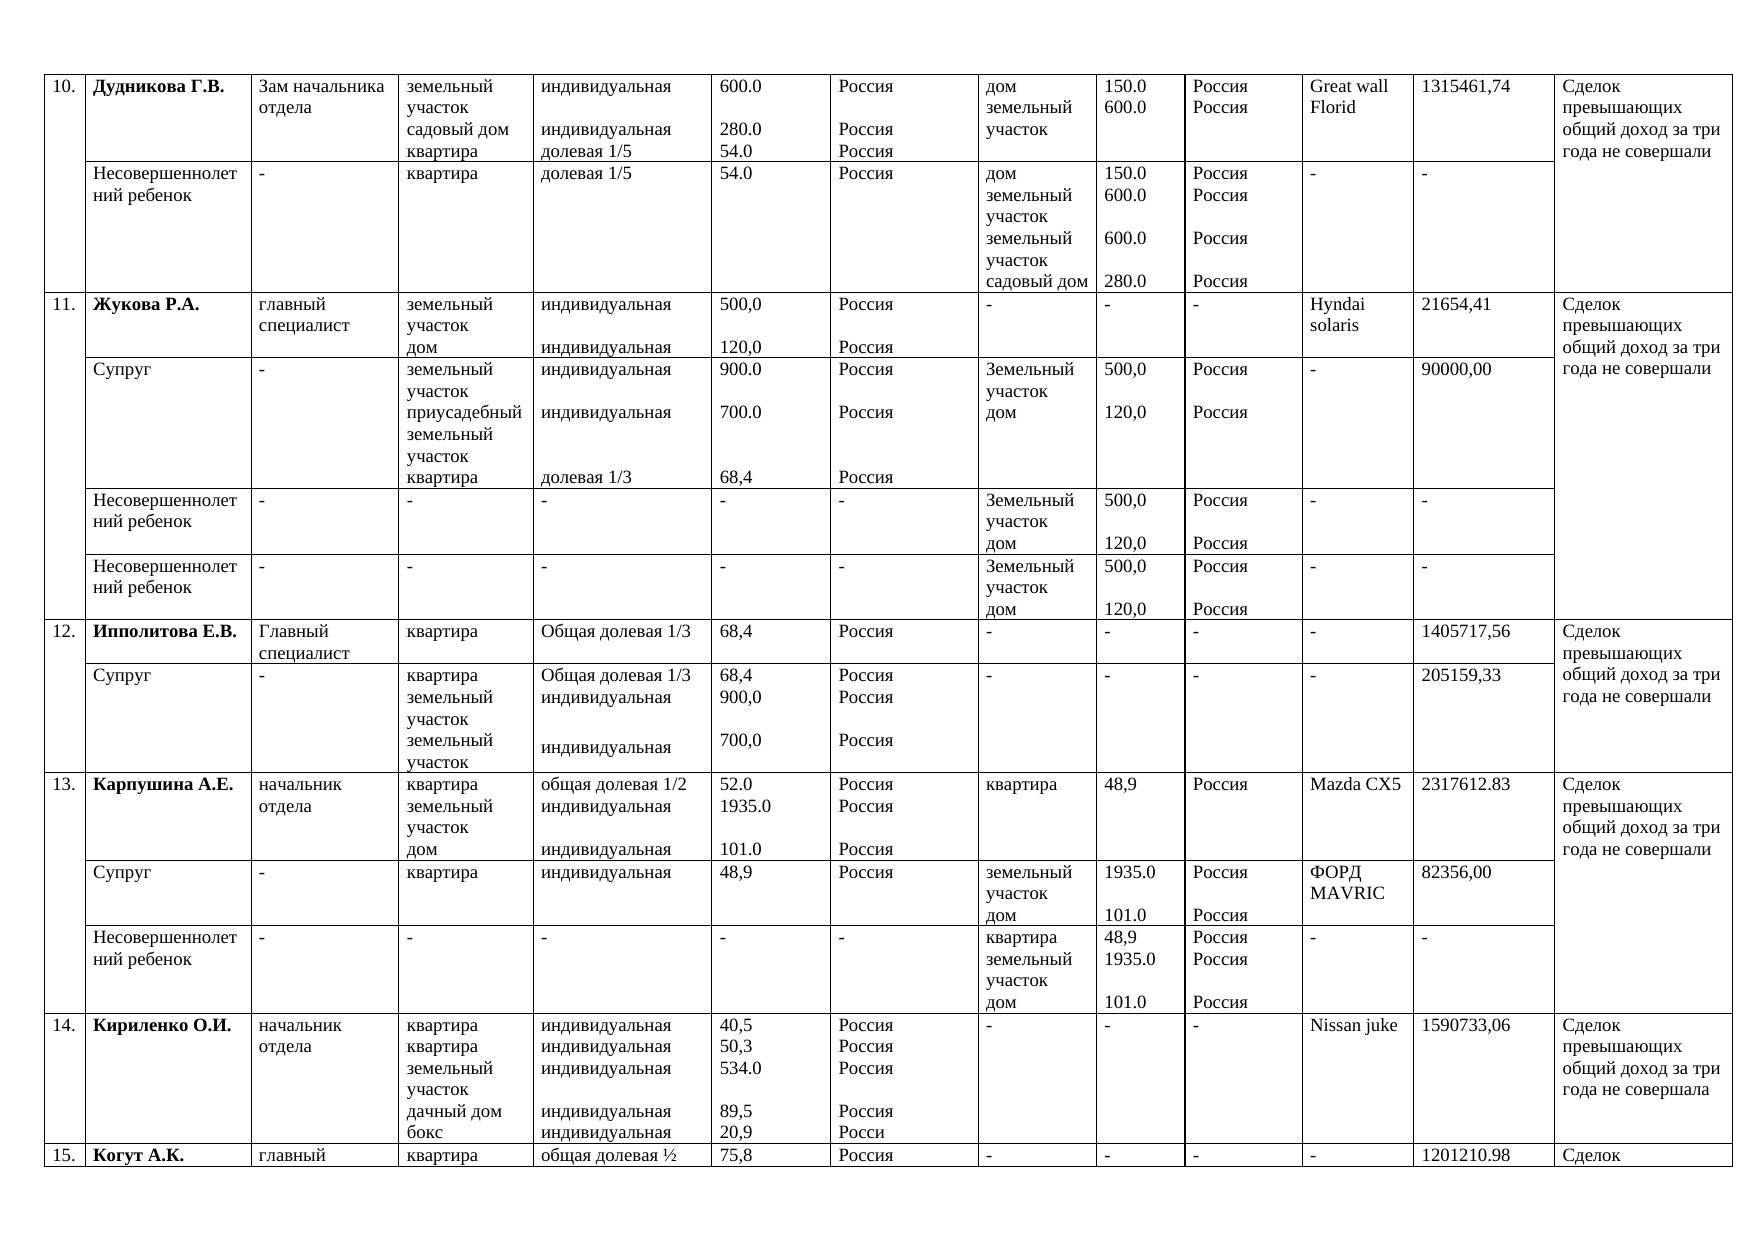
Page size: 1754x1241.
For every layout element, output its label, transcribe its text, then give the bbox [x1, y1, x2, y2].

table_cell - [1414, 926, 1554, 1012]
table_cell Несовершеннолетний ребенок [86, 555, 251, 619]
table_cell - [831, 555, 978, 619]
table_cell 11. [45, 293, 85, 619]
table_cell - [1097, 1144, 1184, 1166]
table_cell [1555, 1144, 1732, 1166]
table_cell Россия Россия [1186, 489, 1302, 553]
table_cell - [1303, 358, 1413, 488]
table_cell индивидуальная индивидуальная долевая 1/5 [534, 75, 711, 161]
table_cell - [1303, 664, 1413, 772]
table_cell Жукова Р.А. [86, 293, 251, 357]
table_cell долевая 1/5 [534, 162, 711, 292]
table_cell 1590733,06 [1414, 1014, 1554, 1143]
table_cell - [712, 489, 830, 553]
table_cell 205159,33 [1414, 664, 1554, 772]
table_cell - [831, 489, 978, 553]
table_cell 90000,00 [1414, 358, 1554, 488]
table_cell 600.0 280.0 54.0 [712, 75, 830, 161]
table_cell Земельный участок дом [979, 555, 1096, 619]
table_cell квартира [979, 773, 1096, 859]
table_cell Сделок превышающих общий доход за три года не совершали [1555, 293, 1732, 619]
table_cell 1315461,74 [1414, 75, 1554, 161]
table_cell Несовершеннолетний ребенок [86, 926, 251, 1012]
table_cell земельный участок дом [399, 293, 533, 357]
table_cell - [979, 293, 1096, 357]
table_cell индивидуальная индивидуальная индивидуальная индивидуальная индивидуальная [534, 1014, 711, 1143]
table_cell 13. [45, 773, 85, 1012]
table_cell главный специалист [252, 293, 398, 357]
table_cell - [1303, 1144, 1413, 1166]
table_cell квартира [399, 620, 533, 663]
table_cell - [979, 620, 1096, 663]
table_cell 68,4 [712, 620, 830, 663]
table_cell - [252, 555, 398, 619]
table_cell 1405717,56 [1414, 620, 1554, 663]
table_cell Сделок превышающих общий доход за три года не совершали [1555, 773, 1732, 1012]
table_cell Главный специалист [252, 620, 398, 663]
table_cell 10. [45, 75, 85, 292]
table_cell Россия [831, 620, 978, 663]
table_cell - [1303, 620, 1413, 663]
table_cell - [252, 489, 398, 553]
table_cell 500,0 120,0 [1097, 489, 1184, 553]
table_cell 52.0 1935.0 101.0 [712, 773, 830, 859]
table_cell - [399, 555, 533, 619]
table_cell 14. [45, 1014, 85, 1143]
table_cell квартира [399, 861, 533, 925]
table_cell - [712, 926, 830, 1012]
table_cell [1555, 75, 1732, 292]
table_cell 54.0 [712, 162, 830, 292]
table_cell - [534, 926, 711, 1012]
table_cell 1201210.98 [1414, 1144, 1554, 1166]
table_cell 500,0 120,0 [1097, 358, 1184, 488]
table_cell 48,9 [712, 861, 830, 925]
table_cell - [1097, 620, 1184, 663]
table_cell 48,9 [1097, 773, 1184, 859]
table_cell 75,8 [712, 1144, 830, 1166]
table_cell Общая долевая 1/3 [534, 620, 711, 663]
table_cell дом земельный участок [979, 75, 1096, 161]
table_cell главный специалист [252, 1144, 398, 1166]
table_cell квартира [399, 162, 533, 292]
table_cell 12. [45, 620, 85, 772]
table_cell - [1414, 555, 1554, 619]
table_cell Nissan juke [1303, 1014, 1413, 1143]
table_cell начальник отдела [252, 1014, 398, 1143]
table_cell Супруг [86, 664, 251, 772]
table_cell начальник отдела [252, 773, 398, 859]
table_cell Mazda CX5 [1303, 773, 1413, 859]
table_cell Россия [831, 861, 978, 925]
table_cell дом земельный участок земельный участок садовый дом [979, 162, 1096, 292]
table_cell квартира земельный участок земельный участок [399, 664, 533, 772]
table_cell Земельный участок дом [979, 358, 1096, 488]
table_cell 82356,00 [1414, 861, 1554, 925]
table_cell Россия Россия Россия [831, 358, 978, 488]
table_cell - [979, 664, 1096, 772]
table_cell Россия Россия Россия [831, 773, 978, 859]
table_cell - [1303, 926, 1413, 1012]
table_cell индивидуальная [534, 861, 711, 925]
table_cell - [252, 358, 398, 488]
table_cell Hyndai solaris [1303, 293, 1413, 357]
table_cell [1555, 1014, 1732, 1143]
table_cell ФОРД MAVRIC [1303, 861, 1413, 925]
table_cell Россия Россия Россия [1186, 926, 1302, 1012]
table_cell 150.0 600.0 [1097, 75, 1184, 161]
table_cell 2317612.83 [1414, 773, 1554, 859]
table_cell 1935.0 101.0 [1097, 861, 1184, 925]
table_cell - [534, 489, 711, 553]
table_cell Несовершеннолетний ребенок [86, 162, 251, 292]
table_cell - [979, 1144, 1096, 1166]
table_cell Россия Россия Россия Россия [1186, 162, 1302, 292]
table_cell квартира [399, 1144, 533, 1166]
table_cell - [1186, 293, 1302, 357]
table_cell - [1097, 1014, 1184, 1143]
table_cell - [1186, 1014, 1302, 1143]
table_cell 40,5 50,3 534.0 89,5 20,9 [712, 1014, 830, 1143]
table_cell - [1414, 162, 1554, 292]
table_cell 68,4 900,0 700,0 [712, 664, 830, 772]
table_cell индивидуальная индивидуальная [534, 293, 711, 357]
table_cell 900.0 700.0 68,4 [712, 358, 830, 488]
table_cell Россия Россия [1186, 75, 1302, 161]
table_cell Россия Россия [1186, 555, 1302, 619]
table_cell квартира земельный участок дом [399, 773, 533, 859]
table_cell - [252, 926, 398, 1012]
table_cell земельный участок приусадебный земельный участок квартира [399, 358, 533, 488]
table_cell земельный участок садовый дом квартира [399, 75, 533, 161]
table_cell - [399, 926, 533, 1012]
table_cell - [252, 861, 398, 925]
table_cell - [252, 664, 398, 772]
table_cell Кириленко О.И. [86, 1014, 251, 1143]
table_cell - [831, 926, 978, 1012]
table_cell Супруг [86, 861, 251, 925]
table_cell - [1303, 555, 1413, 619]
table_cell - [399, 489, 533, 553]
table_cell индивидуальная индивидуальная долевая 1/3 [534, 358, 711, 488]
table_cell Россия Россия Россия [831, 75, 978, 161]
table_cell Россия Россия [1186, 358, 1302, 488]
table_cell - [1186, 620, 1302, 663]
table_cell - [1097, 293, 1184, 357]
table_cell Карпушина А.Е. [86, 773, 251, 859]
table_cell Россия Россия Россия Россия Росси [831, 1014, 978, 1143]
table_cell Россия Россия Россия [831, 664, 978, 772]
table_cell 150.0 600.0 600.0 280.0 [1097, 162, 1184, 292]
table_cell Россия Россия [1186, 861, 1302, 925]
table_cell Россия [1186, 773, 1302, 859]
table_cell 500,0 120,0 [712, 293, 830, 357]
table_cell - [1303, 489, 1413, 553]
table_cell Дудникова Г.В. [86, 75, 251, 161]
table_cell - [1186, 664, 1302, 772]
table_cell - [1414, 489, 1554, 553]
table_cell Ипполитова Е.В. [86, 620, 251, 663]
table_cell 500,0 120,0 [1097, 555, 1184, 619]
table_cell 21654,41 [1414, 293, 1554, 357]
table_cell - [534, 555, 711, 619]
table_cell - [1097, 664, 1184, 772]
table_cell квартира земельный участок дом [979, 926, 1096, 1012]
table_cell 15. [45, 1144, 85, 1166]
table_cell Россия [831, 1144, 978, 1166]
table_cell Когут А.К. [86, 1144, 251, 1166]
table_cell Россия Россия [831, 293, 978, 357]
table_cell Россия [831, 162, 978, 292]
table_cell Супруг [86, 358, 251, 488]
table_cell общая долевая ½ [534, 1144, 711, 1166]
table_cell Great wall Florid [1303, 75, 1413, 161]
table_cell земельный участок дом [979, 861, 1096, 925]
table_cell - [1303, 162, 1413, 292]
table_cell Общая долевая 1/3 индивидуальная индивидуальная [534, 664, 711, 772]
table_cell - [252, 162, 398, 292]
table_cell общая долевая 1/2 индивидуальная индивидуальная [534, 773, 711, 859]
table_cell 48,9 1935.0 101.0 [1097, 926, 1184, 1012]
table_cell - [1186, 1144, 1302, 1166]
table_cell квартира квартира земельный участок дачный дом бокс [399, 1014, 533, 1143]
table_cell Земельный участок дом [979, 489, 1096, 553]
table_cell Сделок превышающих общий доход за три года не совершали [1555, 620, 1732, 772]
table_cell Зам начальника отдела [252, 75, 398, 161]
table_cell - [979, 1014, 1096, 1143]
table_cell Несовершеннолетний ребенок [86, 489, 251, 553]
table_cell - [712, 555, 830, 619]
